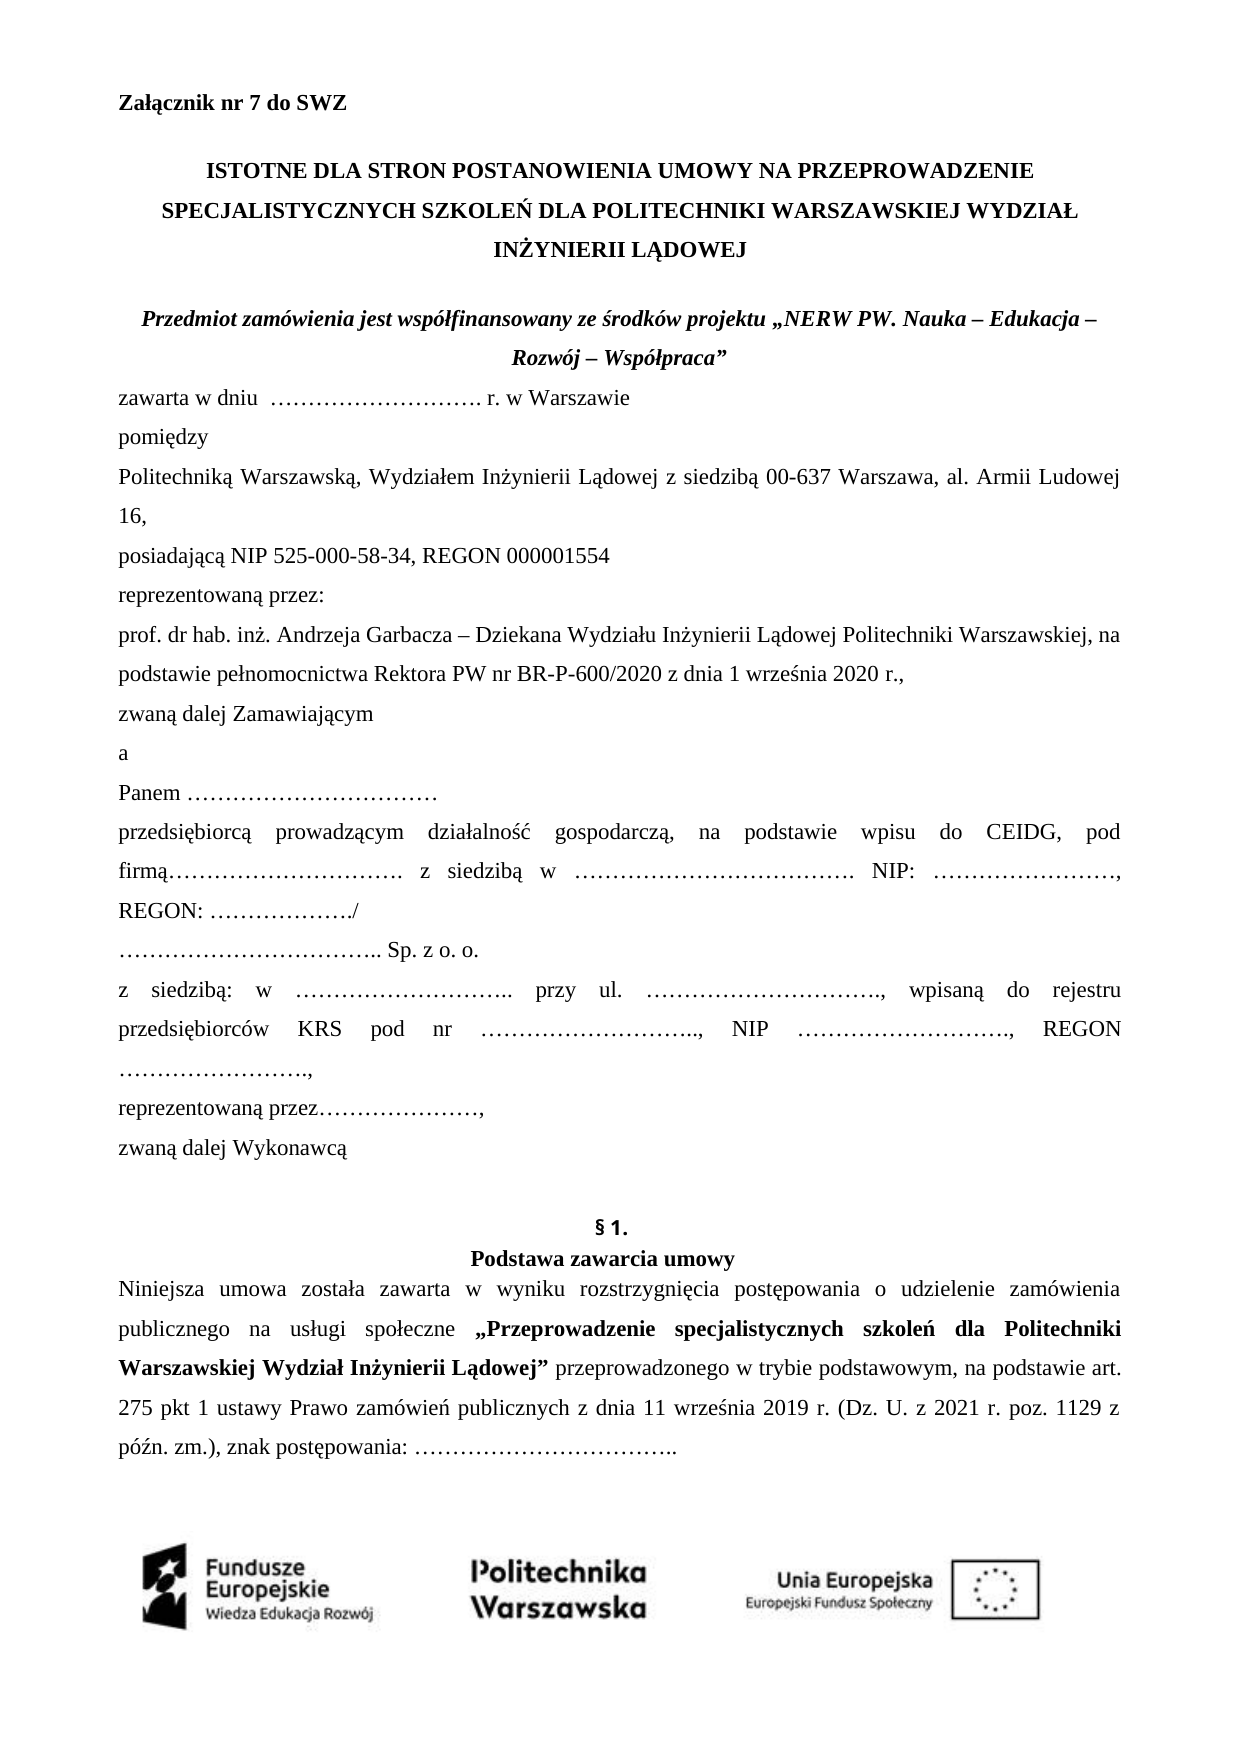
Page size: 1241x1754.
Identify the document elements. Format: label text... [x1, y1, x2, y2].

subtitle Politechniką Warszawską, Wydziałem Inżynierii Lądowej z siedzibą 00-637 Warszawa, al. Armii Ludowej 16, [118, 463, 1122, 529]
text Niniejsza umowa została zawarta w wyniku rozstrzygnięcia postępowania o udzielenie zamówienia publicznego na usługi społeczne „Przeprowadzenie specjalistycznych szkoleń dla Politechniki Warszawskiej Wydział Inżynierii Lądowej” przeprowadzonego w trybie podstawowym, na podstawie art. 275 pkt 1 ustawy Prawo zamówień publicznych z dnia 11 września 2019 r. (Dz. U. z 2021 r. poz. 1129 z późn. zm.), znak postępowania: …………………………….. [118, 1275, 1122, 1460]
subtitle Panem …………………………… [118, 779, 1122, 805]
text …………………………….. Sp. z o. o. [118, 937, 1122, 963]
text ISTOTNE DLA STRON POSTANOWIENIA UMOWY NA PRZEPROWADZENIE SPECJALISTYCZNYCH SZKOLEŃ DLA POLITECHNIKI WARSZAWSKIEJ WYDZIAŁ INŻYNIERII LĄDOWEJ [118, 157, 1122, 263]
text zwaną dalej Wykonawcą [118, 1134, 1122, 1160]
text Załącznik nr 7 do SWZ [118, 89, 1122, 115]
subtitle a [118, 739, 1122, 766]
text z siedzibą: w ……………………….. przy ul. …………………………., wpisaną do rejestru przedsiębiorców KRS pod nr ……………………….., NIP ………………………., REGON ……………………., [118, 976, 1122, 1081]
subtitle zawarta w dniu ………………………. r. w Warszawie [118, 384, 1122, 410]
picture [118, 1531, 1063, 1648]
text Przedmiot zamówienia jest współfinansowany ze środków projektu „NERW PW. Nauka – Edukacja – Rozwój – Współpraca” [118, 305, 1122, 371]
subtitle przedsiębiorcą prowadzącym działalność gospodarczą, na podstawie wpisu do CEIDG, pod firmą…………………………. z siedzibą w ………………………………. NIP: ……………………, REGON: ………………./ [118, 818, 1122, 923]
subtitle zwaną dalej Zamawiającym [118, 700, 1122, 726]
text reprezentowaną przez…………………, [118, 1094, 1122, 1121]
subtitle pomiędzy [118, 423, 1122, 450]
subtitle reprezentowaną przez: [118, 581, 1122, 608]
subtitle posiadającą NIP 525-000-58-34, REGON 000001554 [118, 542, 1122, 568]
list Podstawa zawarcia umowy [384, 1245, 1122, 1272]
subtitle prof. dr hab. inż. Andrzeja Garbacza – Dziekana Wydziału Inżynierii Lądowej Politechniki Warszawskiej, na podstawie pełnomocnictwa Rektora PW nr BR-P-600/2020 z dnia 1 września 2020 r., [118, 621, 1122, 687]
